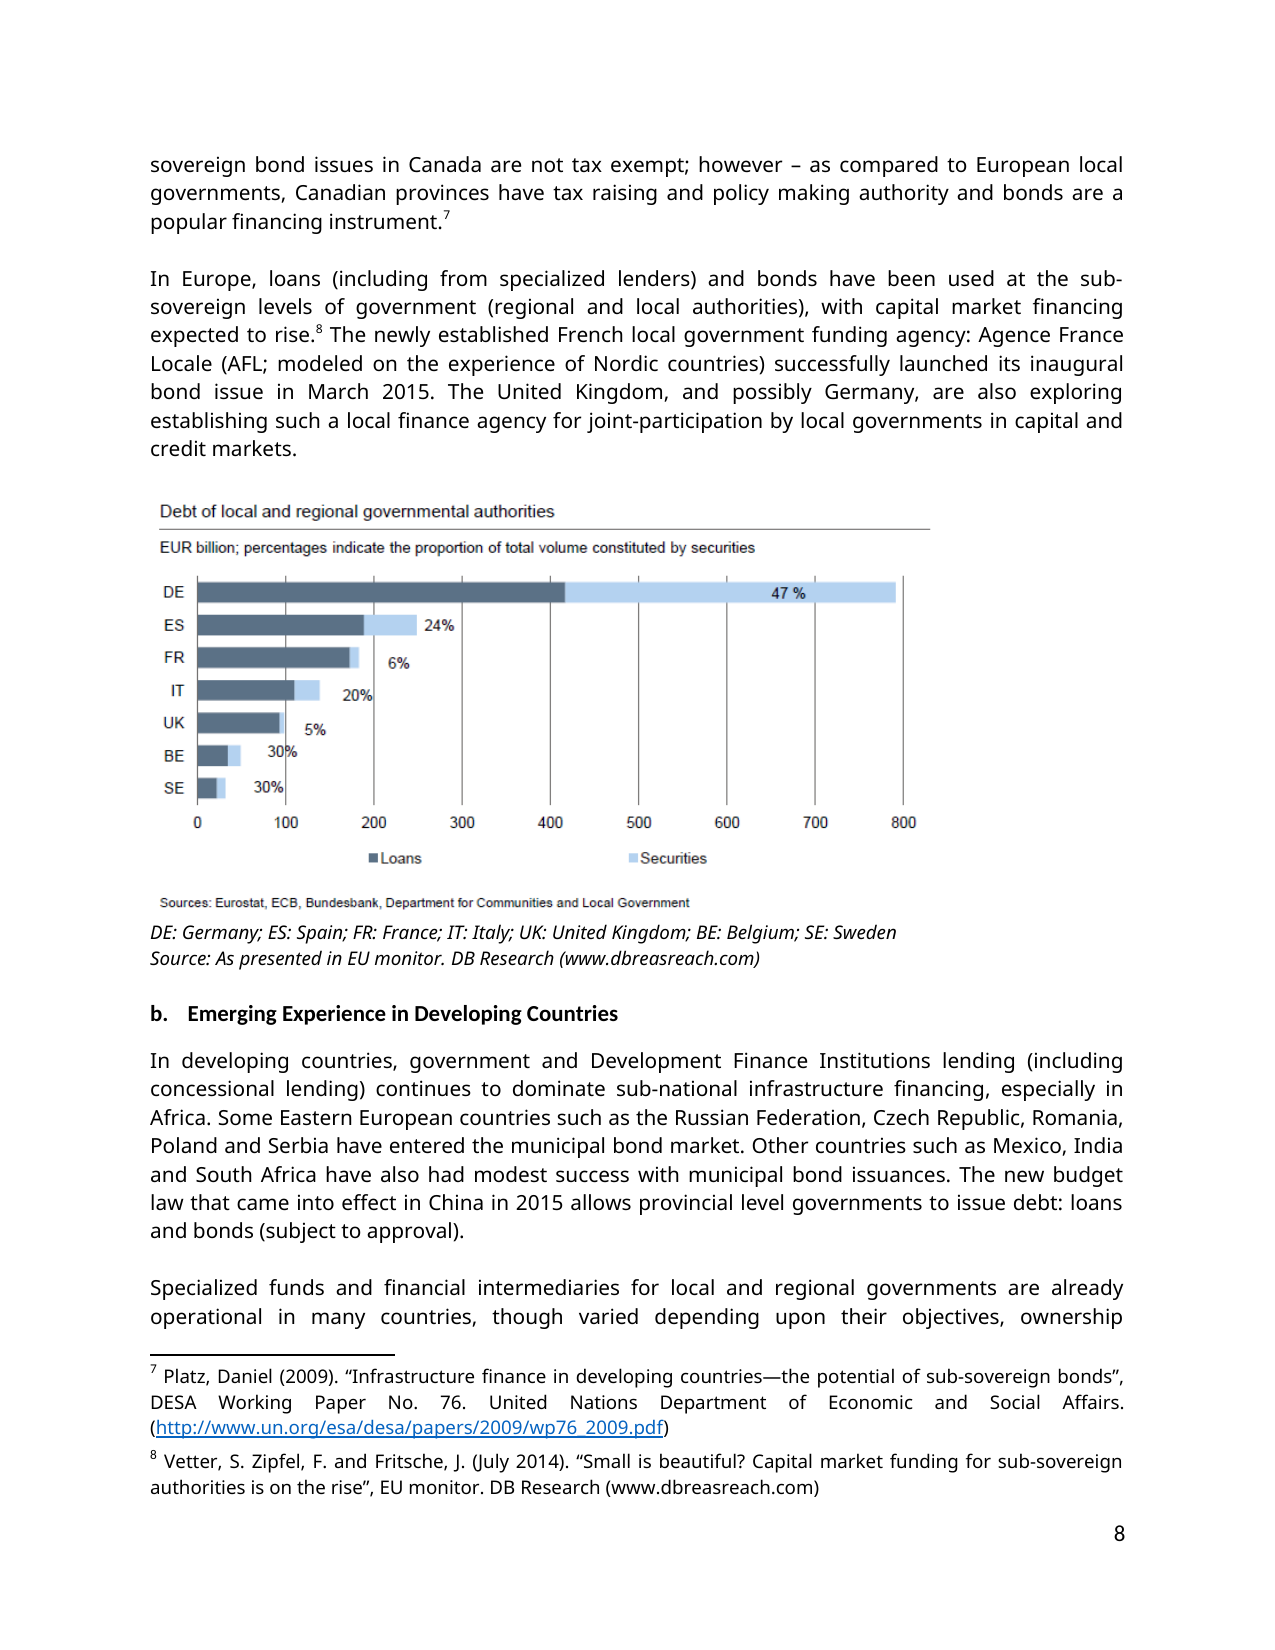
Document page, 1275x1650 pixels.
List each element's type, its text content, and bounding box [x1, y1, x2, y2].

list Emerging Experience in Developing Countries [150, 999, 1125, 1027]
text In Europe, loans (including from specialized lenders) and bonds have been used at the sub-sovereign levels of government (regional and local authorities), with capital market financing expected to rise. The newly established French local government funding agency: Agence France Locale (AFL; modeled on the experience of Nordic countries) successfully launched its inaugural bond issue in March 2015. The United Kingdom, and possibly Germany, are also exploring establishing such a local finance agency for joint-participation by local governments in capital and credit markets. [150, 264, 1125, 463]
text In developing countries, government and Development Finance Institutions lending (including concessional lending) continues to dominate sub-national infrastructure financing, especially in Africa. Some Eastern European countries such as the Russian Federation, Czech Republic, Romania, Poland and Serbia have entered the municipal bond market. Other countries such as Mexico, India and South Africa have also had modest success with municipal bond issuances. The new budget law that came into effect in China in 2015 allows provincial level governments to issue debt: loans and bonds (subject to approval). [150, 1046, 1125, 1245]
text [150, 1273, 1125, 1330]
text DE: Germany; ES: Spain; FR: France; IT: Italy; UK: United Kingdom; BE: Belgium; SE: Sweden [150, 919, 1125, 945]
text Source: As presented in EU monitor. DB Research (www.dbreasreach.com) [150, 945, 1125, 970]
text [150, 150, 1125, 235]
